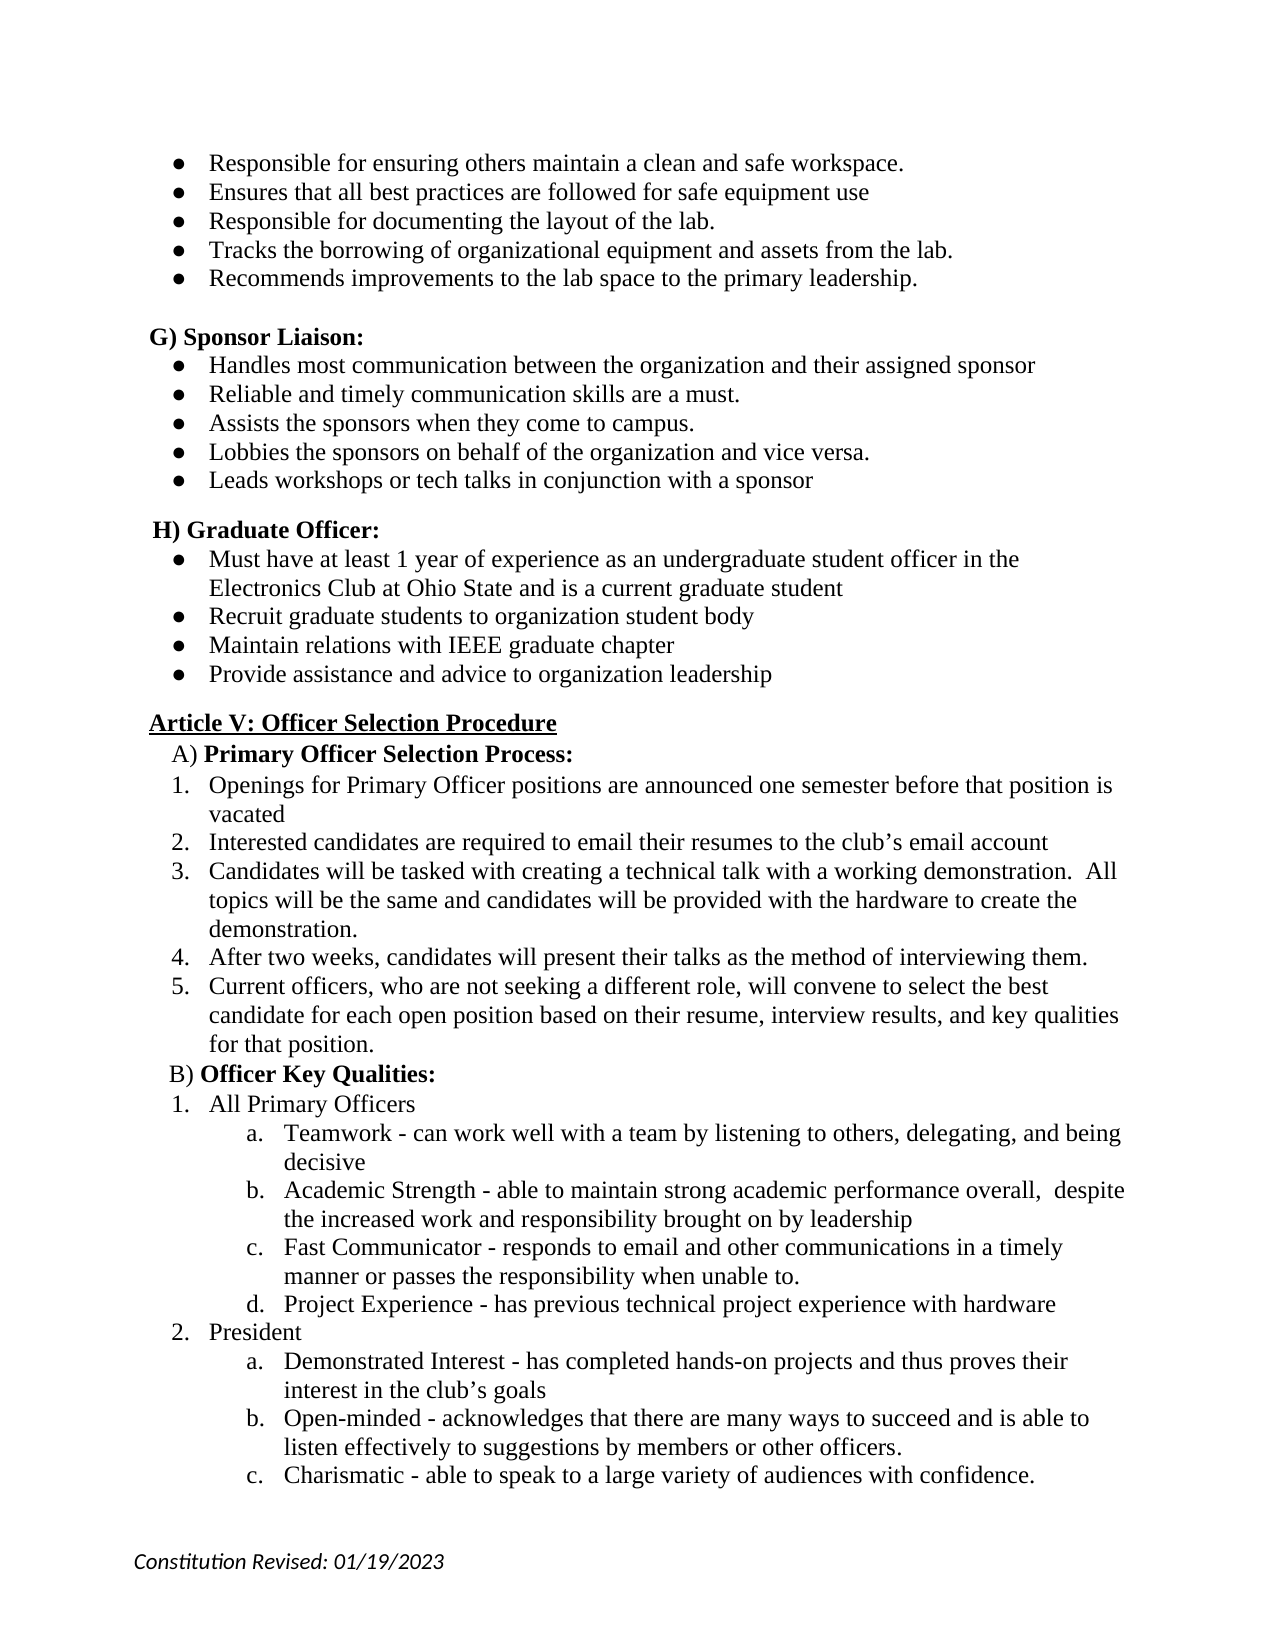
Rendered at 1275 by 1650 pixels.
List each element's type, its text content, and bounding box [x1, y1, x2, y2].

list Ensures that all best practices are followed for safe equipment use [171, 177, 1138, 206]
list Must have at least 1 year of experience as an undergraduate student officer in the Electronics Club at Ohio State and is a current graduate student [171, 544, 1138, 601]
list Handles most communication between the organization and their assigned sponsor [171, 351, 1138, 379]
list Maintain relations with IEEE graduate chapter [171, 630, 1138, 659]
list Recruit graduate students to organization student body [171, 601, 1138, 630]
list Lobbies the sponsors on behalf of the organization and vice versa. [171, 437, 1138, 466]
list Academic Strength - able to maintain strong academic performance overall, despite the increased work and responsibility brought on by leadership [246, 1176, 1138, 1233]
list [246, 1460, 1138, 1489]
list Provide assistance and advice to organization leadership [171, 659, 1138, 688]
list Interested candidates are required to email their resumes to the club’s email account [171, 827, 1138, 856]
text B) Officer Key Qualities: [169, 1059, 1138, 1088]
text H) Graduate Officer: [152, 515, 1138, 544]
list President [171, 1318, 1138, 1346]
text Article V: Officer Selection Procedure [149, 708, 1138, 737]
text A) Primary Officer Selection Process: [171, 739, 1138, 768]
list Current officers, who are not seeking a different role, will convene to select the best candidate for each open position based on their resume, interview results, and key qualities for that position. [171, 971, 1138, 1057]
list Assists the sponsors when they come to campus. [171, 408, 1138, 437]
list Candidates will be tasked with creating a technical talk with a working demonstration. All topics will be the same and candidates will be provided with the hardware to create the demonstration. [171, 856, 1138, 942]
list Demonstrated Interest - has completed hands-on projects and thus proves their interest in the club’s goals [246, 1346, 1138, 1403]
list Recommends improvements to the lab space to the primary leadership. [171, 263, 1138, 292]
list Responsible for ensuring others maintain a clean and safe workspace. [171, 148, 1138, 177]
list Openings for Primary Officer positions are announced one semester before that position is vacated [171, 770, 1138, 827]
text G) Sponsor Liaison: [149, 322, 1138, 351]
list All Primary Officers [171, 1090, 1138, 1119]
list Leads workshops or tech talks in conjunction with a sponsor [171, 466, 1138, 494]
list Open-minded - acknowledges that there are many ways to succeed and is able to listen effectively to suggestions by members or other officers. [246, 1403, 1138, 1460]
list Reliable and timely communication skills are a must. [171, 379, 1138, 408]
list Tracks the borrowing of organizational equipment and assets from the lab. [171, 235, 1138, 263]
list Fast Communicator - responds to email and other communications in a timely manner or passes the responsibility when unable to. [246, 1233, 1138, 1289]
list Responsible for documenting the layout of the lab. [171, 206, 1138, 235]
list After two weeks, candidates will present their talks as the method of interviewing them. [171, 942, 1138, 971]
list Teamwork - can work well with a team by listening to others, delegating, and being decisive [246, 1119, 1138, 1176]
list Project Experience - has previous technical project experience with hardware [246, 1289, 1138, 1318]
